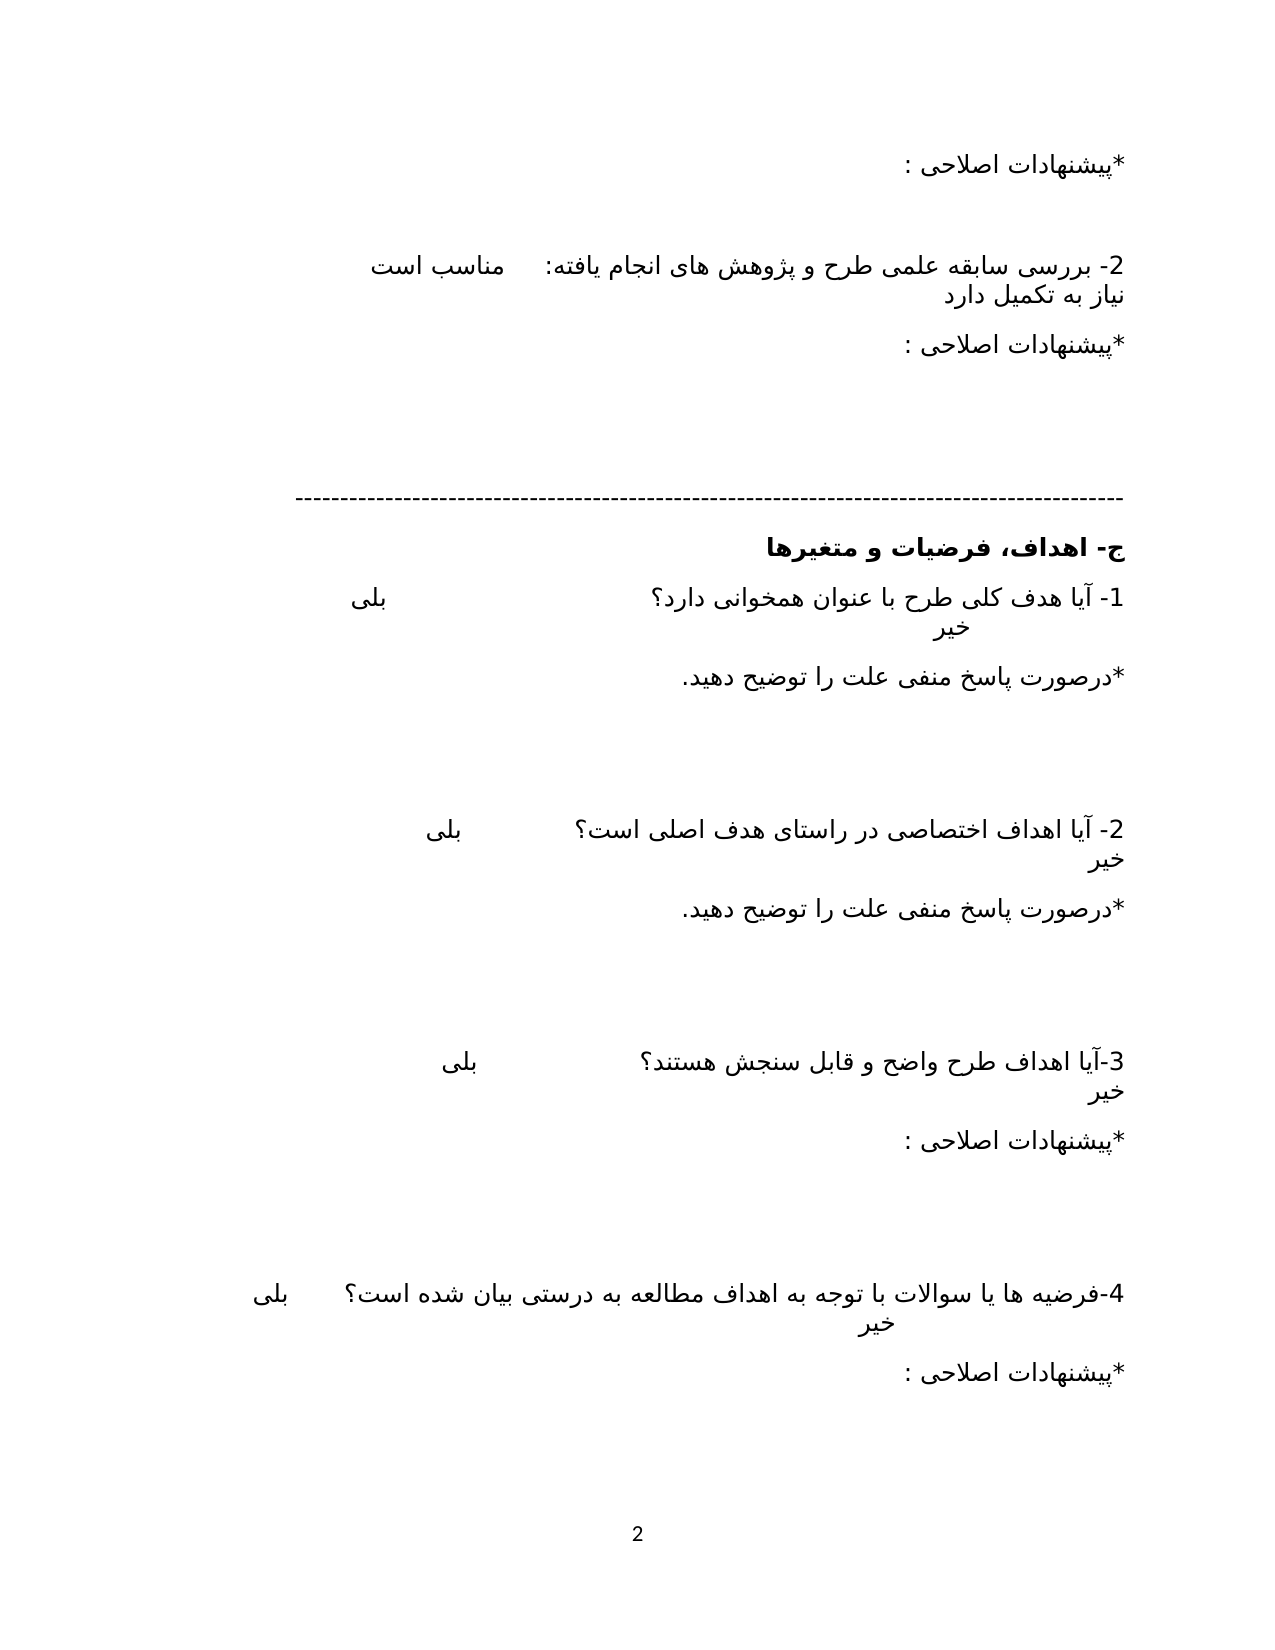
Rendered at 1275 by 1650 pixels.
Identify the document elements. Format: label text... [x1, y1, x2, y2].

text *پیشنهادات اصلاحی : [150, 1126, 1125, 1155]
text *پیشنهادات اصلاحی : [150, 331, 1125, 360]
text *پیشنهادات اصلاحی : [150, 1358, 1125, 1387]
text 2- بررسی سابقه علمی طرح و پژوهش های انجام یافته: مناسب است نیاز به تکمیل دارد [150, 251, 1125, 310]
text 2- آیا اهداف اختصاصی در راستای هدف اصلی است؟ بلی خیر [150, 815, 1125, 873]
text *درصورت پاسخ منفی علت را توضیح دهید. [150, 662, 1125, 692]
text *پیشنهادات اصلاحی : [150, 150, 1125, 179]
text 1- آیا هدف کلی طرح با عنوان همخوانی دارد؟ بلی خیر [150, 583, 1125, 642]
text -------------------------------------------------------------------------------------------- [150, 483, 1125, 512]
text ج- اهداف، فرضیات و متغیرها [150, 533, 1125, 562]
text 3-آیا اهداف طرح واضح و قابل سنجش هستند؟ بلی خیر [150, 1047, 1125, 1105]
text 4-فرضیه ها یا سوالات با توجه به اهداف مطالعه به درستی بیان شده است؟ بلی خیر [150, 1279, 1125, 1337]
text *درصورت پاسخ منفی علت را توضیح دهید. [150, 894, 1125, 923]
